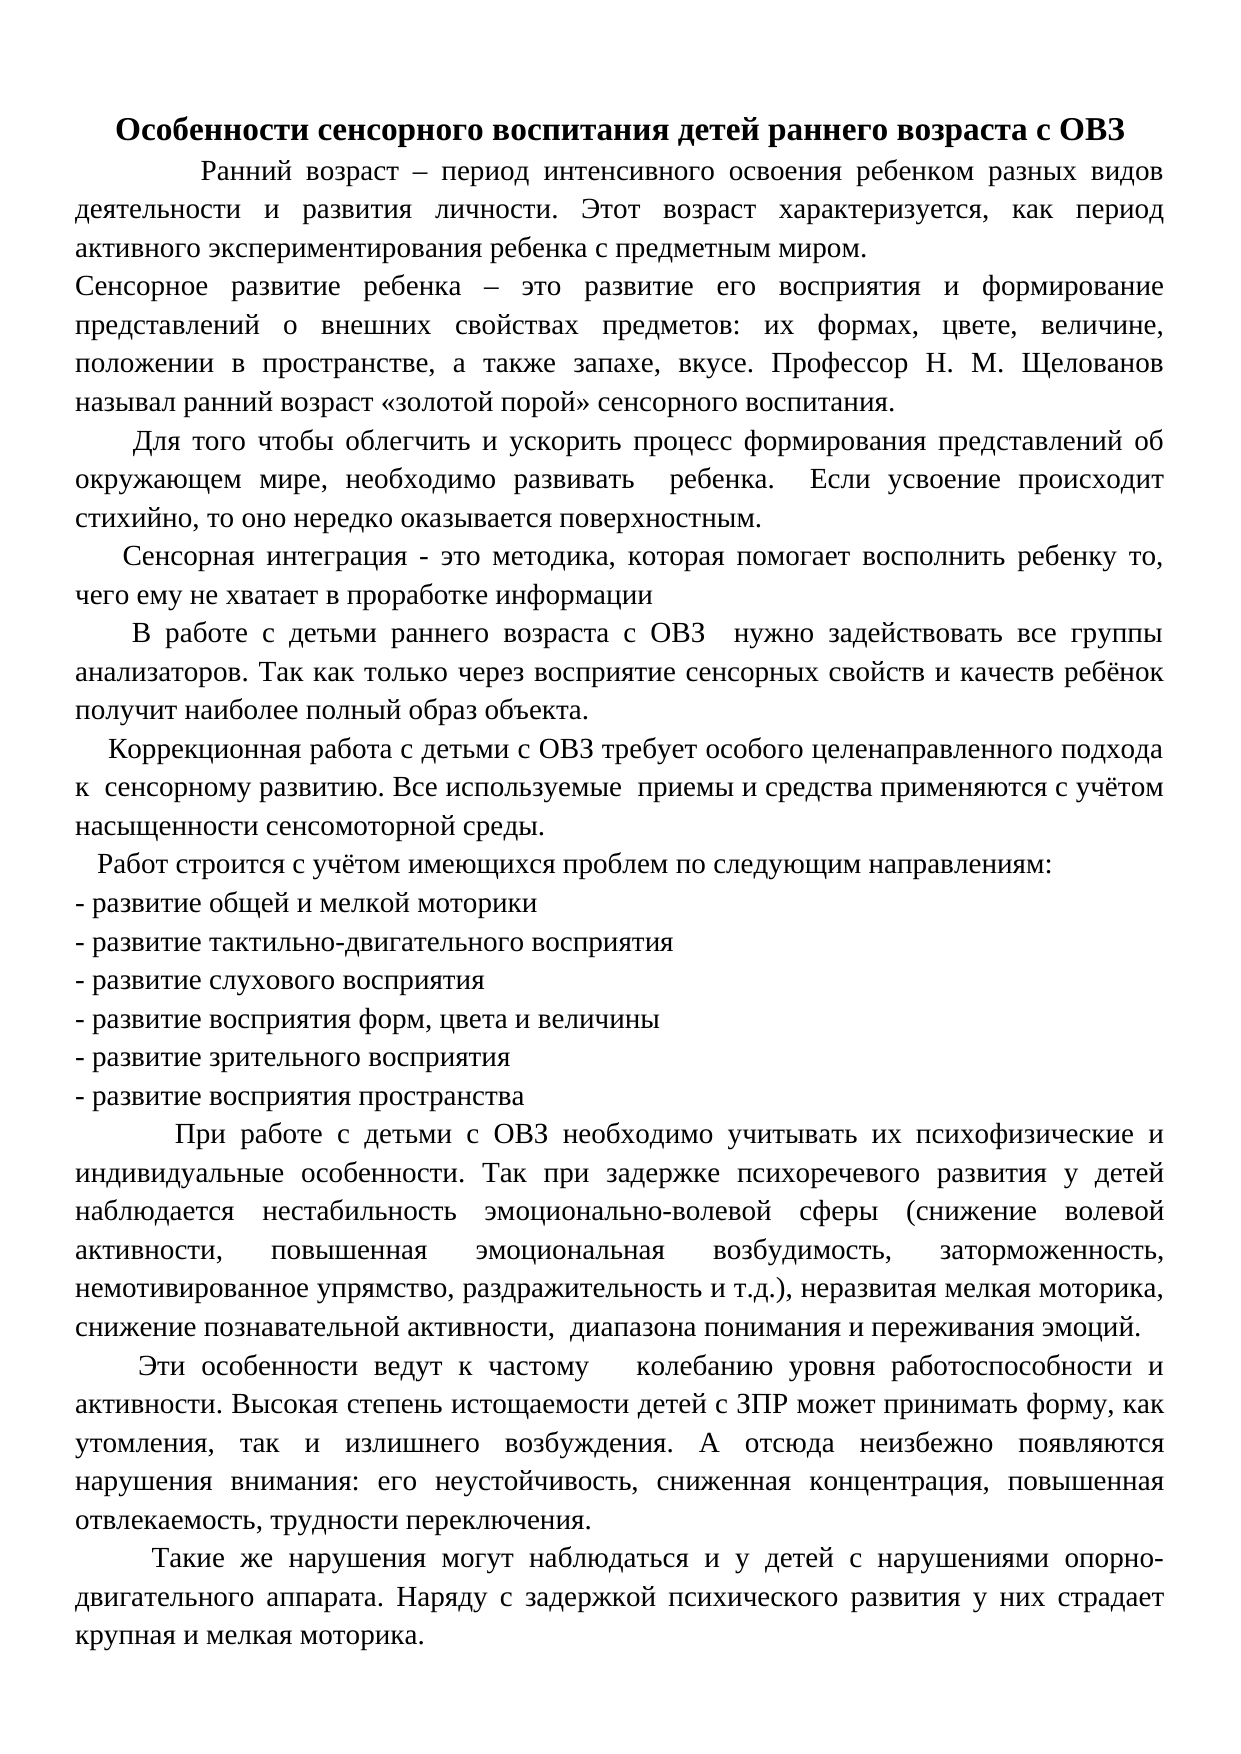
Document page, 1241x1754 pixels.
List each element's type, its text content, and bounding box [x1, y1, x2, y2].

text - развитие восприятия пространства [75, 1078, 1165, 1111]
text - развитие зрительного восприятия [75, 1039, 1165, 1073]
text При работе с детьми с ОВЗ необходимо учитывать их психофизические и индивидуальные особенности. Так при задержке психоречевого развития у детей наблюдается нестабильность эмоционально-волевой сферы (снижение волевой активности, повышенная эмоциональная возбудимость, заторможенность, немотивированное упрямство, раздражительность и т.д.), неразвитая мелкая моторика, снижение познавательной активности, диапазона понимания и переживания эмоций. [75, 1116, 1165, 1343]
text Коррекционная работа с детьми с ОВЗ требует особого целенаправленного подхода к сенсорному развитию. Все используемые приемы и средства применяются с учётом насыщенности сенсомоторной среды. [75, 731, 1165, 842]
text Такие же нарушения могут наблюдаться и у детей с нарушениями опорно-двигательного аппарата. Наряду с задержкой психического развития у них страдает крупная и мелкая моторика. [75, 1540, 1165, 1651]
text Для того чтобы облегчить и ускорить процесс формирования представлений об окружающем мире, необходимо развивать ребенка. Если усвоение происходит стихийно, то оно нередко оказывается поверхностным. [75, 423, 1165, 533]
text Эти особенности ведут к частому колебанию уровня работоспособности и активности. Высокая степень истощаемости детей с ЗПР может принимать форму, как утомления, так и излишнего возбуждения. А отсюда неизбежно появляются нарушения внимания: его неустойчивость, сниженная концентрация, повышенная отвлекаемость, трудности переключения. [75, 1348, 1165, 1535]
text В работе с детьми раннего возраста с ОВЗ нужно задействовать все группы анализаторов. Так как только через восприятие сенсорных свойств и качеств ребёнок получит наиболее полный образ объекта. [75, 615, 1165, 726]
text - развитие общей и мелкой моторики [75, 885, 1165, 919]
text - развитие тактильно-двигательного восприятия [75, 924, 1165, 957]
text Сенсорное развитие ребенка – это развитие его восприятия и формирование представлений о внешних свойствах предметов: их формах, цвете, величине, положении в пространстве, а также запахе, вкусе. Профессор Н. М. Щелованов называл ранний возраст «золотой порой» сенсорного воспитания. [75, 268, 1165, 418]
text Работ строится с учётом имеющихся проблем по следующим направлениям: [75, 847, 1165, 880]
text Сенсорная интеграция - это методика, которая помогает восполнить ребенку то, чего ему не хватает в проработке информации [75, 572, 1165, 610]
text - развитие слухового восприятия [75, 962, 1165, 996]
text Ранний возраст – период интенсивного освоения ребенком разных видов деятельности и развития личности. Этот возраст характеризуется, как период активного экспериментирования ребенка с предметным миром. [75, 153, 1165, 263]
text Особенности сенсорного воспитания детей раннего возраста с ОВЗ [75, 75, 1165, 147]
text - развитие восприятия форм, цвета и величины [75, 1001, 1165, 1034]
